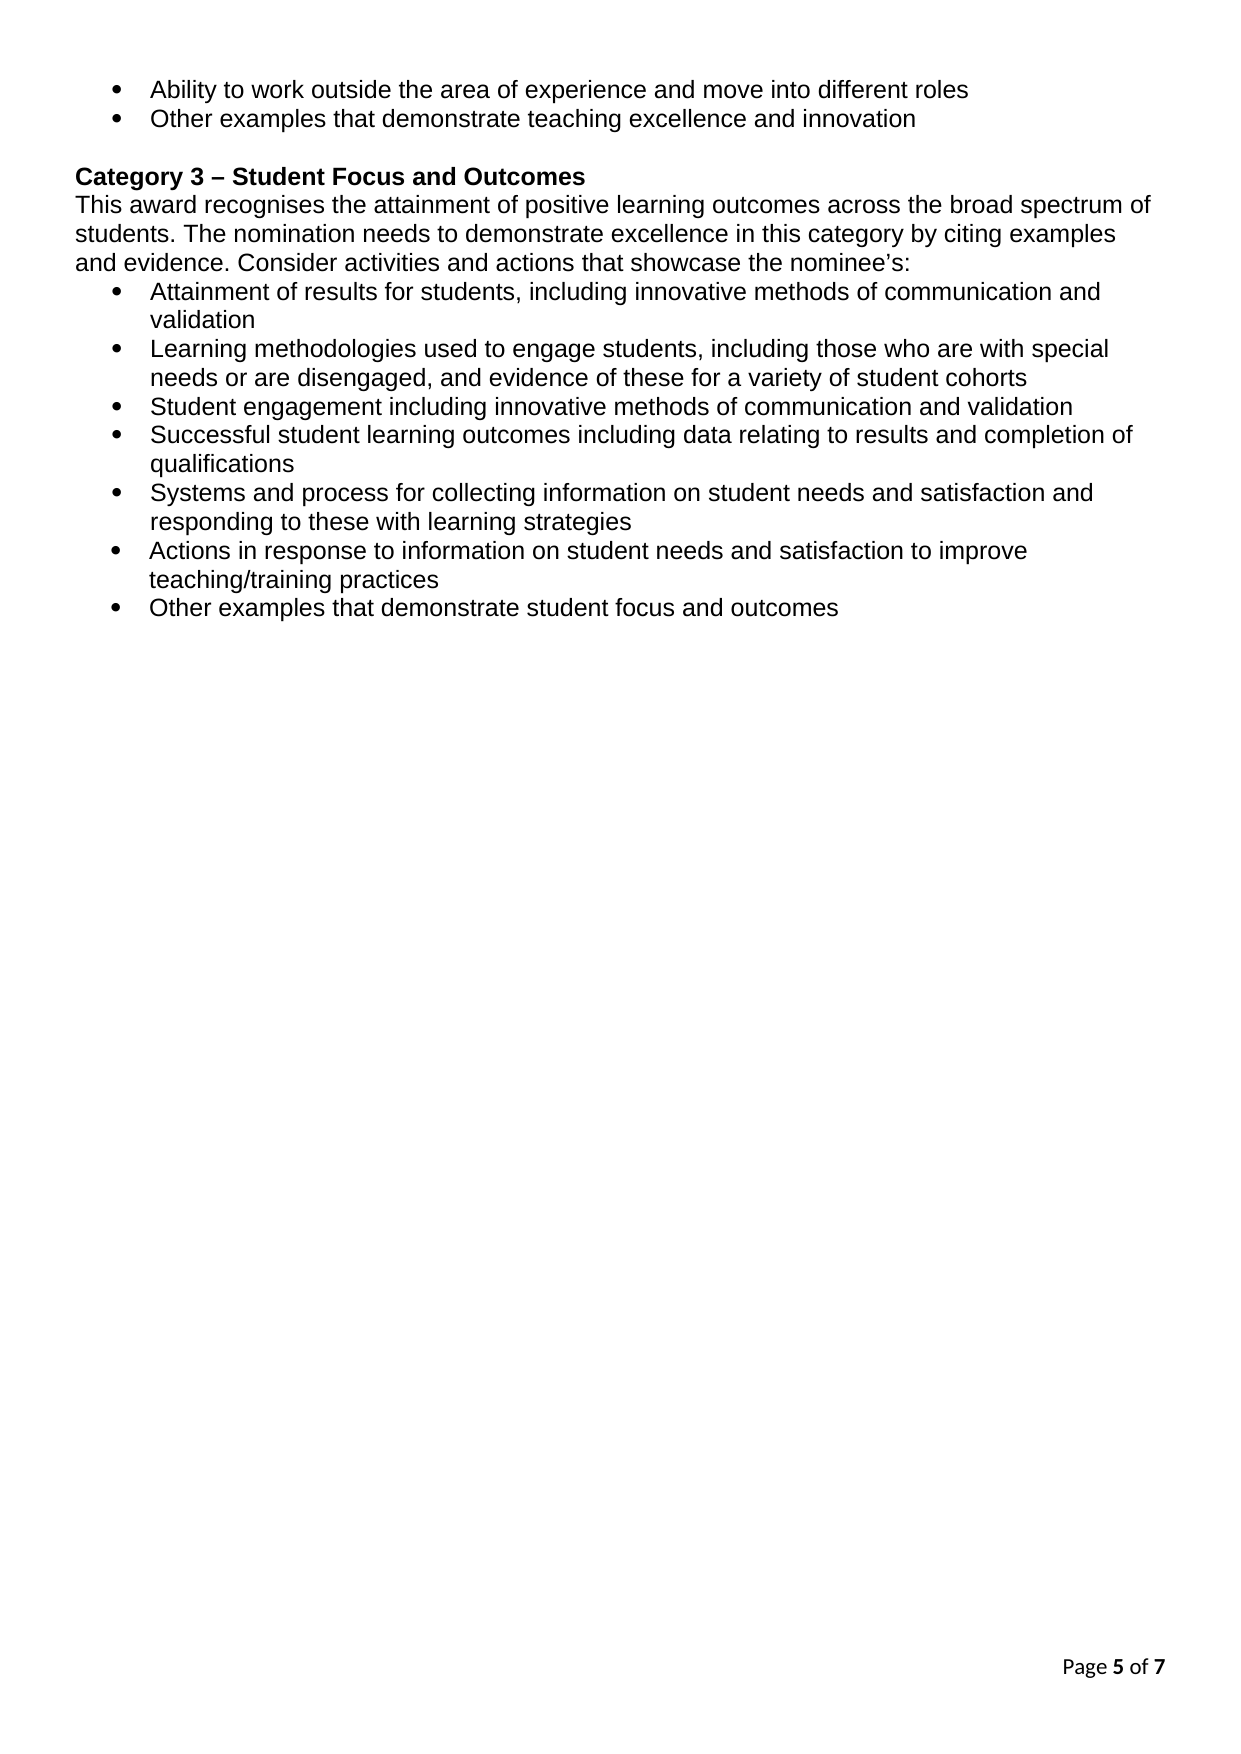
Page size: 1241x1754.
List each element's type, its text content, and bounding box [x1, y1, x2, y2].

list Student engagement including innovative methods of communication and validation [112, 392, 1165, 421]
text This award recognises the attainment of positive learning outcomes across the broad spectrum of students. The nomination needs to demonstrate excellence in this category by citing examples and evidence. Consider activities and actions that showcase the nominee’s: [75, 190, 1165, 276]
list Other examples that demonstrate student focus and outcomes [111, 593, 1165, 622]
text Category 3 – Student Focus and Outcomes [75, 161, 1165, 190]
list Attainment of results for students, including innovative methods of communication and validation [112, 276, 1165, 334]
list Learning methodologies used to engage students, including those who are with special needs or are disengaged, and evidence of these for a variety of student cohorts [112, 334, 1165, 392]
list Successful student learning outcomes including data relating to results and completion of qualifications [112, 421, 1165, 478]
list Other examples that demonstrate teaching excellence and innovation [112, 104, 1165, 133]
list Ability to work outside the area of experience and move into different roles [112, 75, 1165, 104]
list Actions in response to information on student needs and satisfaction to improve teaching/training practices [111, 536, 1165, 593]
list Systems and process for collecting information on student needs and satisfaction and responding to these with learning strategies [112, 478, 1165, 536]
